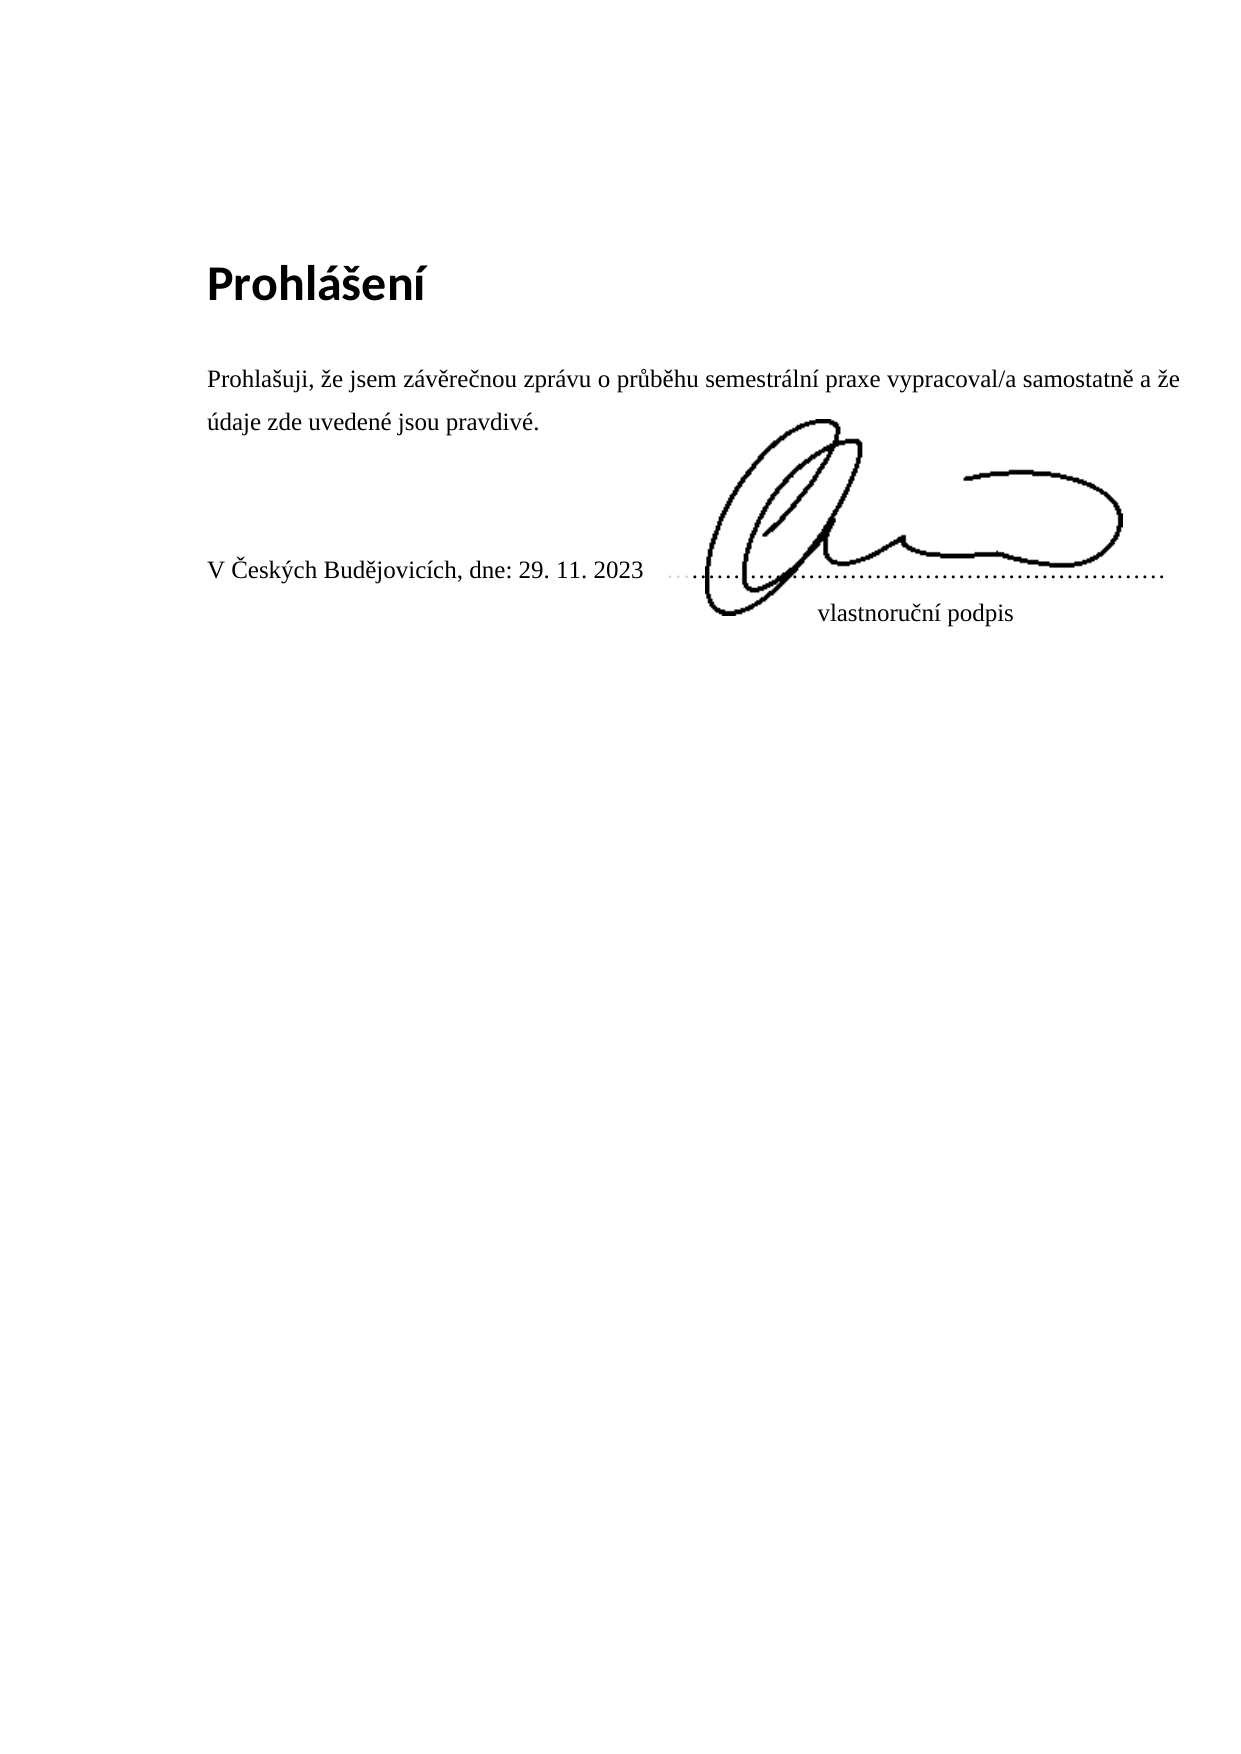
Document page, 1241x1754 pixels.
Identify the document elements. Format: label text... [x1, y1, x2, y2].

text V Českých Budějovicích, dne: 29. 11. 2023 …………………………………………………… vlastnoruční podpis [207, 555, 1181, 627]
text Prohlášení [207, 252, 1181, 313]
text Prohlašuji, že jsem závěrečnou zprávu o průběhu semestrální praxe vypracoval/a samostatně a že údaje zde uvedené jsou pravdivé. [207, 364, 1181, 436]
picture [705, 419, 1123, 616]
